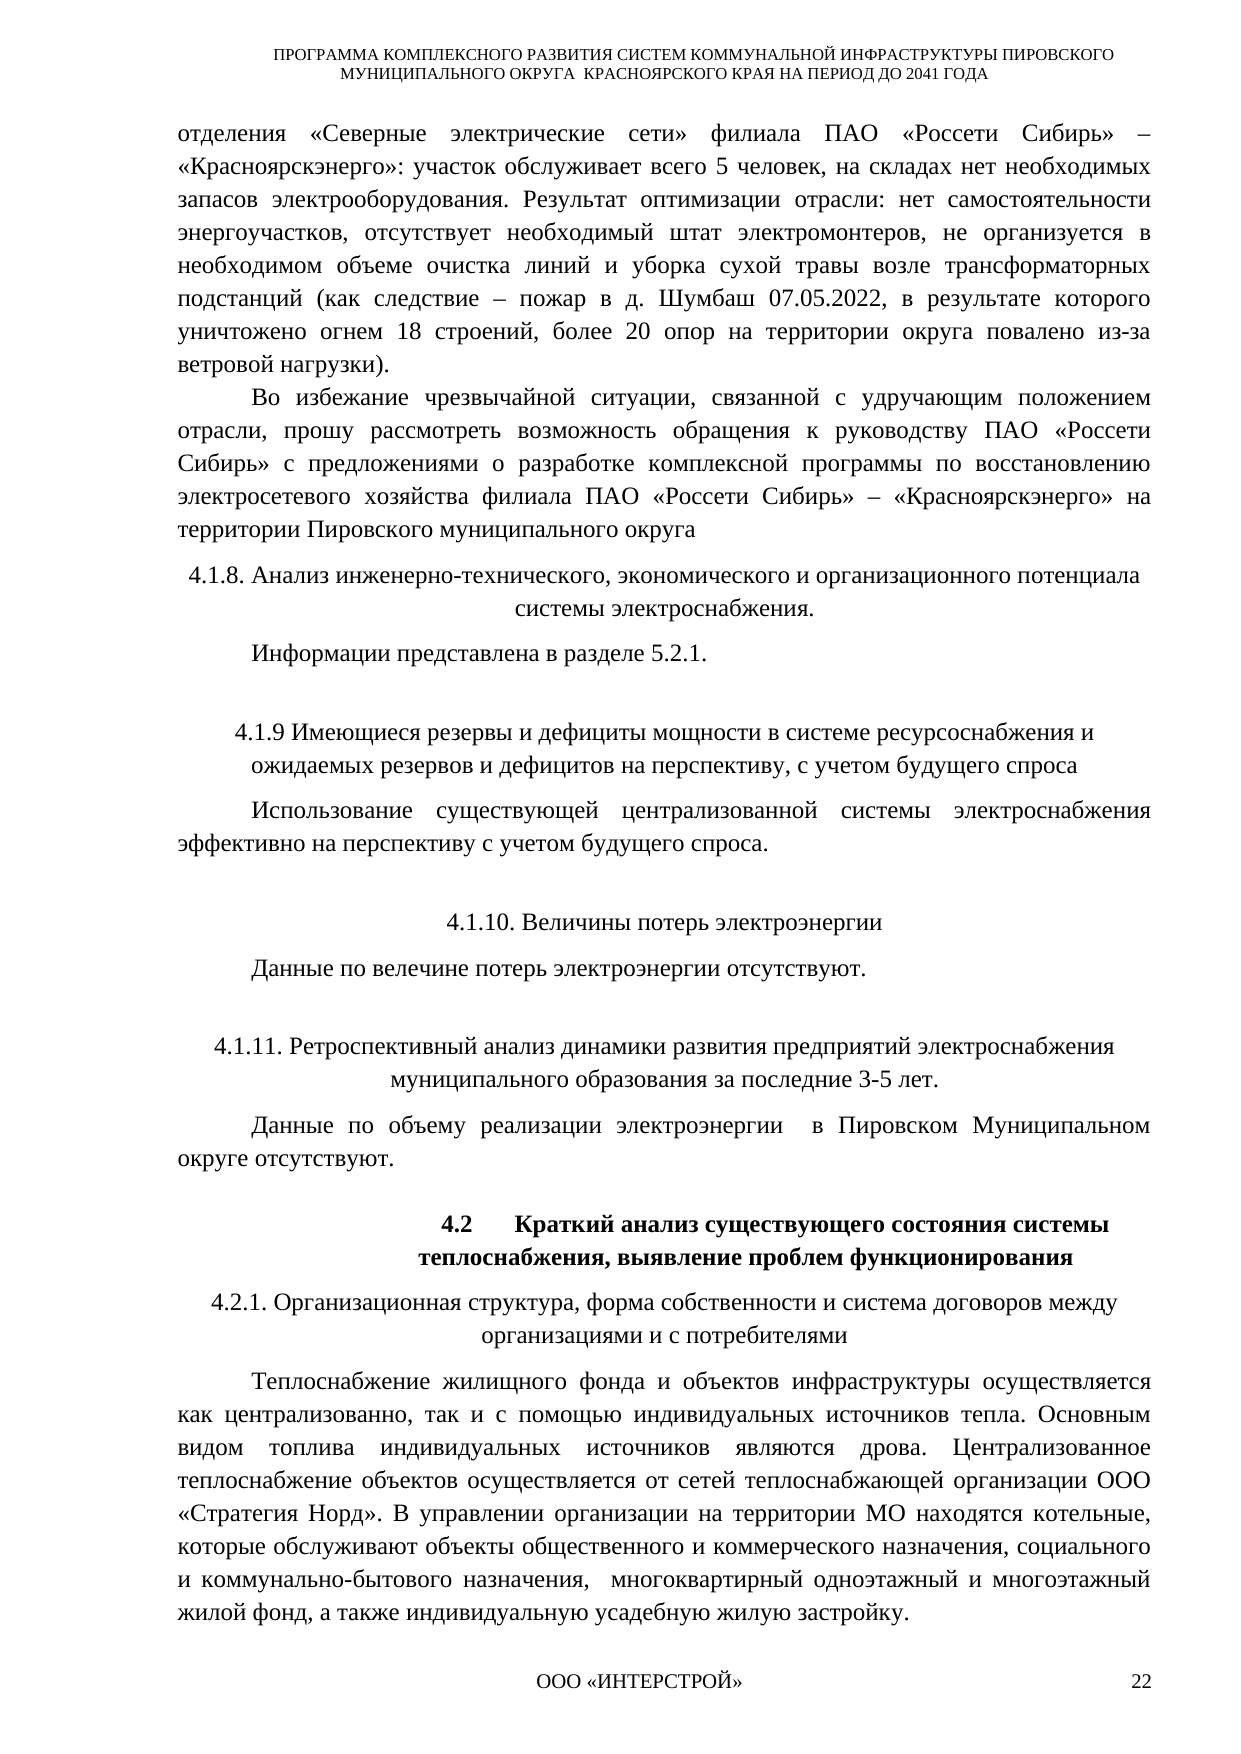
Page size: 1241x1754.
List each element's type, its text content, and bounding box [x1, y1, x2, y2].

text Теплоснабжение жилищного фонда и объектов инфраструктуры осуществляется как централизованно, так и с помощью индивидуальных источников тепла. Основным видом топлива индивидуальных источников являются дрова. Централизованное теплоснабжение объектов осуществляется от сетей теплоснабжающей организации ООО «Стратегия Норд». В управлении организации на территории МО находятся котельные, которые обслуживают объекты общественного и коммерческого назначения, социального и коммунально-бытового назначения, многоквартирный одноэтажный и многоэтажный жилой фонд, а также индивидуальную усадебную жилую застройку. [177, 1366, 1152, 1626]
text Данные по объему реализации электроэнергии в Пировском Муниципальном округе отсутствуют. [177, 1110, 1152, 1171]
text Данные по велечине потерь электроэнергии отсутствуют. [177, 953, 1152, 981]
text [177, 118, 1152, 378]
text 4.2.1. Организационная структура, форма собственности и система договоров между организациями и с потребителями [177, 1287, 1152, 1349]
text Во избежание чрезвычайной ситуации, связанной с удручающим положением отрасли, прошу рассмотреть возможность обращения к руководству ПАО «Россети Сибирь» с предложениями о разработке комплексной программы по восстановлению электросетевого хозяйства филиала ПАО «Россети Сибирь» – «Красноярскэнерго» на территории Пировского муниципального округа [177, 382, 1152, 543]
text 4.1.10. Величины потерь электроэнергии [177, 907, 1152, 936]
text 4.1.8. Анализ инженерно-технического, экономического и организационного потенциала системы электроснабжения. [177, 560, 1152, 622]
text Информации представлена в разделе 5.2.1. [177, 638, 1152, 667]
text Использование существующей централизованной системы электроснабжения эффективно на перспективу с учетом будущего спроса. [177, 796, 1152, 857]
text 4.1.9 Имеющиеся резервы и дефициты мощности в системе ресурсоснабжения и ожидаемых резервов и дефицитов на перспективу, с учетом будущего спроса [177, 717, 1152, 779]
subtitle Краткий анализ существующего состояния системы теплоснабжения, выявление проблем функционирования [340, 1209, 1152, 1271]
text 4.1.11. Ретроспективный анализ динамики развития предприятий электроснабжения муниципального образования за последние 3-5 лет. [177, 1031, 1152, 1093]
